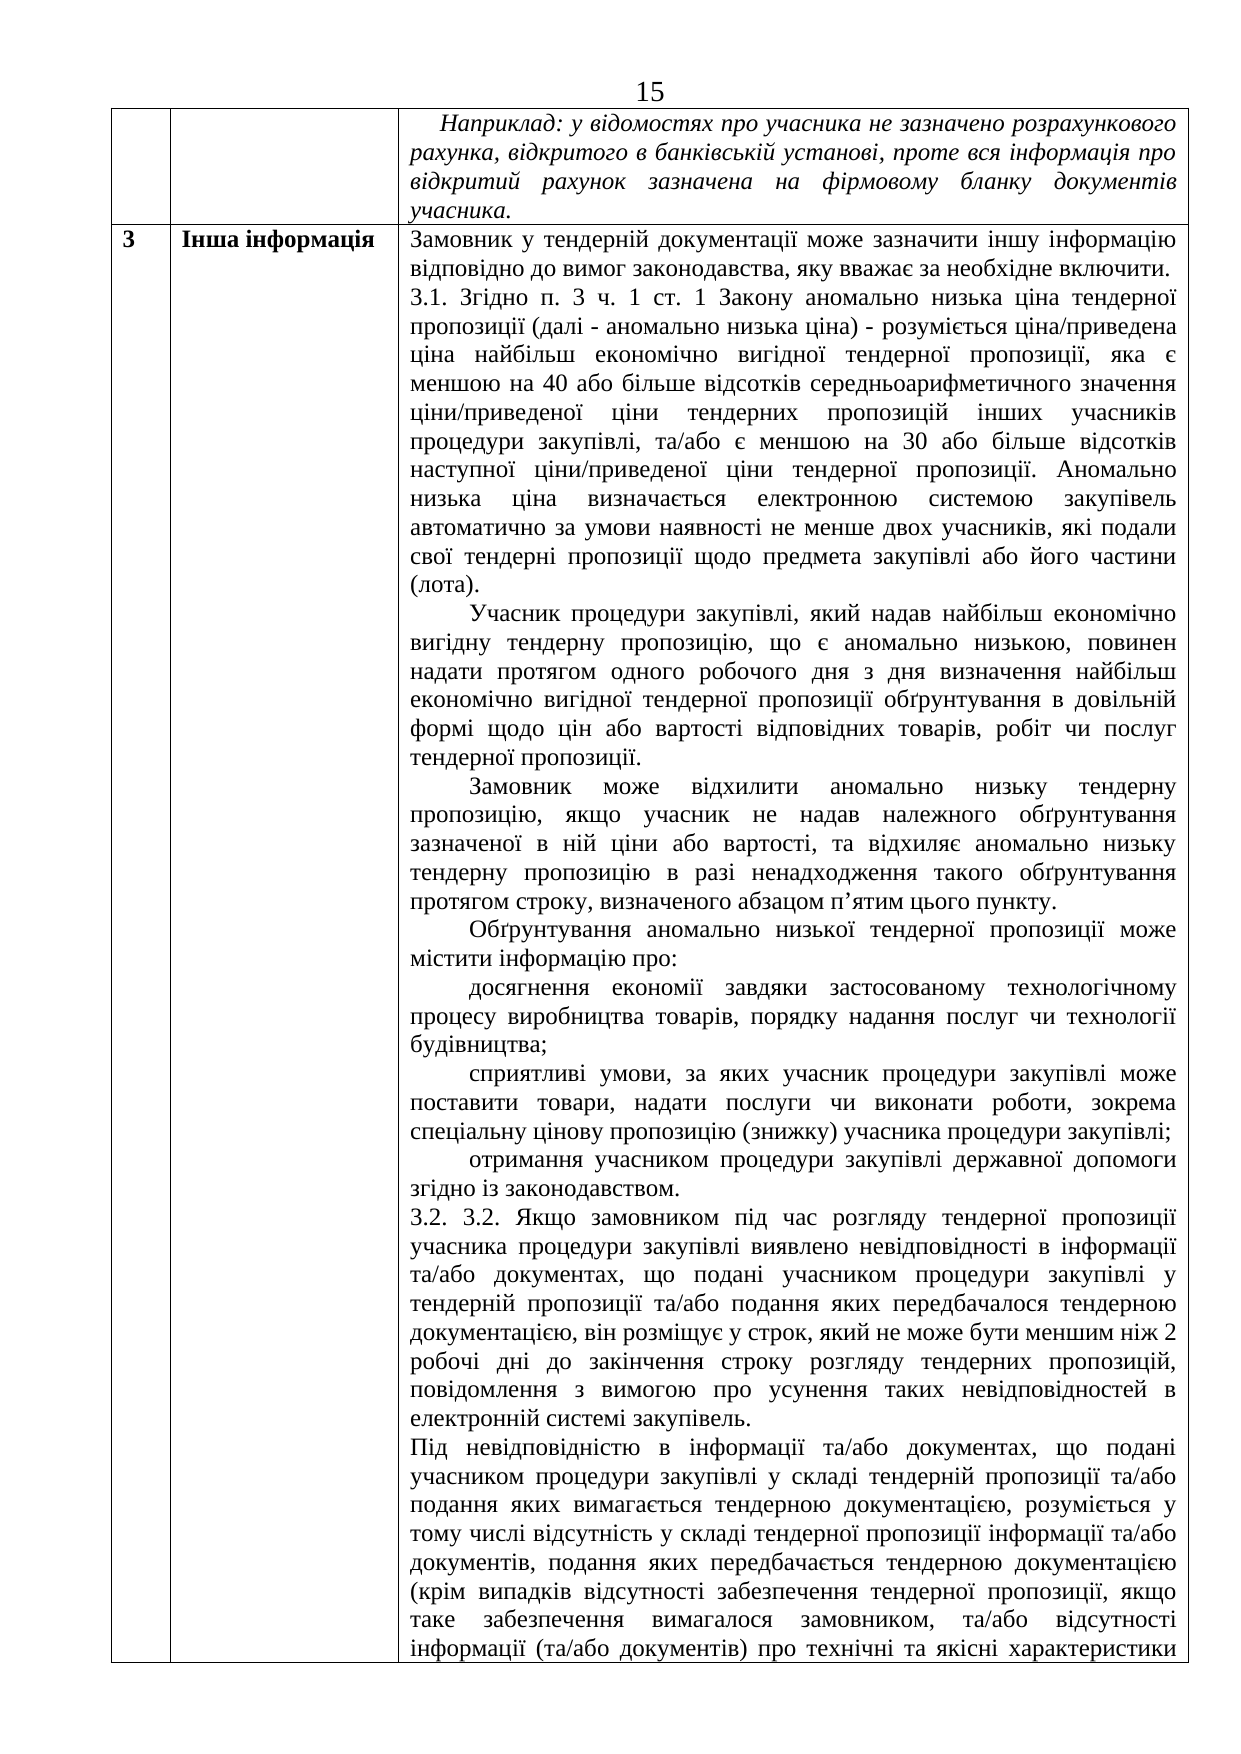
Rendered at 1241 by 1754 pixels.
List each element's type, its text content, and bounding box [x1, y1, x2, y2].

table_cell 2 [112, 109, 170, 223]
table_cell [171, 109, 398, 223]
table_cell 3 [112, 225, 170, 1662]
table_cell Інша інформація [171, 225, 398, 1662]
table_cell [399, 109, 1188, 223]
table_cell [399, 225, 1188, 1662]
